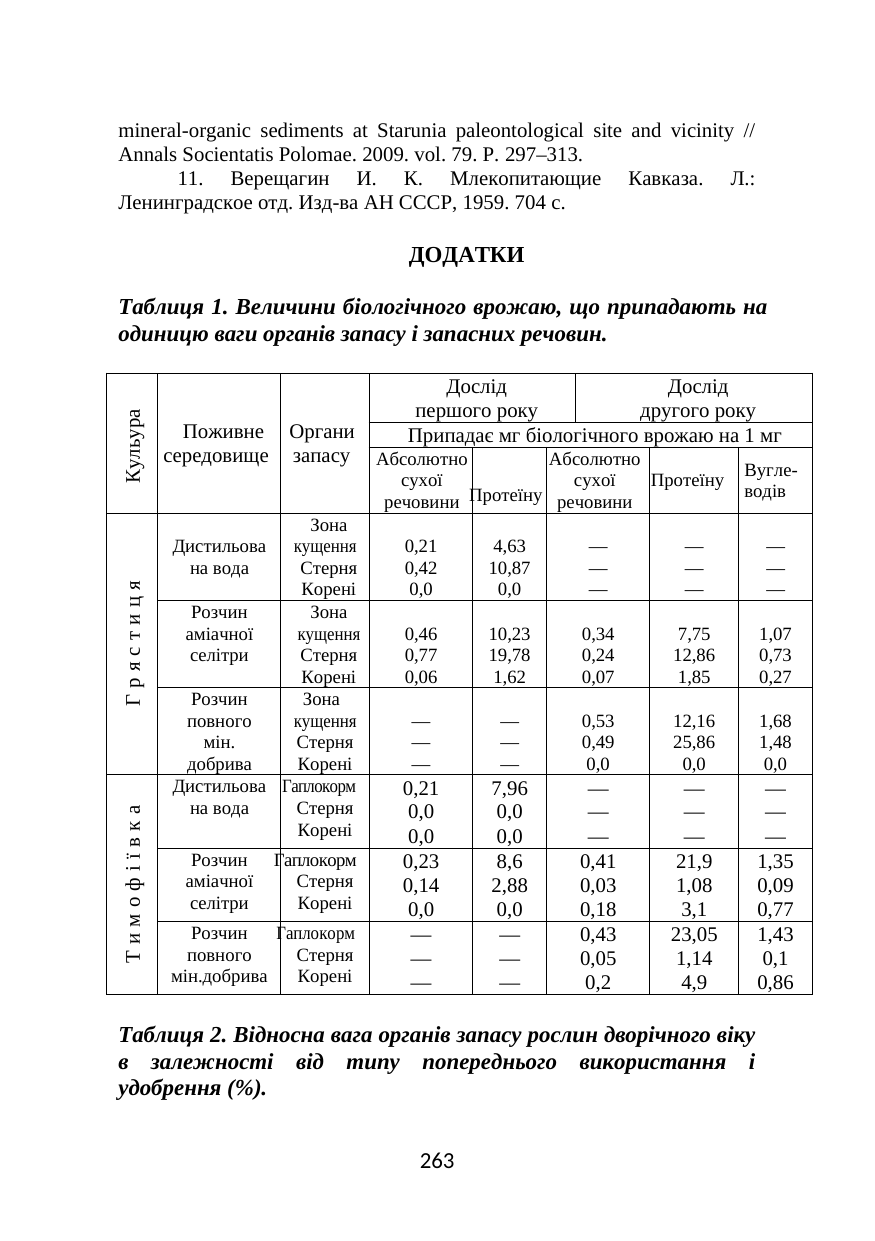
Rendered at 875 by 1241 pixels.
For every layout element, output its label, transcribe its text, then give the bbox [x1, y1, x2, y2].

table_cell — — — [370, 922, 472, 994]
table_cell 1,35 0,09 0,77 [739, 849, 812, 921]
table_cell Розчин повного мін.добрива [158, 922, 280, 994]
text Таблиця 2. Відносна вага органів запасу рослин дворічного віку в залежності від типу попереднього використання і удобрення (%). [118, 1021, 756, 1101]
table_cell 0,23 0,14 0,0 [370, 849, 472, 921]
table_cell 0,34 0,24 0,07 [547, 601, 649, 687]
table_cell — — — [739, 514, 812, 600]
text Таблиця 1. Величини біологічного врожаю, що припадають на одиницю ваги органів запасу і запасних речовин. [118, 293, 768, 346]
table_cell 0,21 0,42 0,0 [370, 514, 472, 600]
table_cell — — — [473, 688, 546, 774]
table_cell 0,41 0,03 0,18 [547, 849, 649, 921]
table_cell Гаплокорм Стерня Корені [281, 775, 369, 848]
table_cell Гаплокорм Стерня Корені [281, 922, 369, 994]
table_cell 1,68 1,48 0,0 [739, 688, 812, 774]
table_cell Абсолютно сухої речовини [370, 448, 472, 512]
table_cell 10,23 19,78 1,62 [473, 601, 546, 687]
table_cell 21,9 1,08 3,1 [650, 849, 738, 921]
table_cell 7,75 12,86 1,85 [650, 601, 738, 687]
table_cell — — — [547, 775, 649, 848]
text 11. Верещагин И. К. Млекопитающие Кавказа. Л.: Ленинградское отд. Изд-ва АН СССР, 1959. 704 с. [118, 166, 756, 214]
table_cell Зона кущення Стерня Корені [281, 514, 369, 600]
table_cell Протеїну [650, 448, 738, 512]
table_cell 0,43 0,05 0,2 [547, 922, 649, 994]
table_cell Розчин повного мін. добрива [158, 688, 280, 774]
table_cell — — — [370, 688, 472, 774]
table_cell — — — [547, 514, 649, 600]
table_cell Грястиця [107, 514, 157, 774]
table_cell Абсолютно сухої речовини [547, 448, 649, 512]
table_cell 7,96 0,0 0,0 [473, 775, 546, 848]
table_cell 23,05 1,14 4,9 [650, 922, 738, 994]
table_header Кульура [107, 374, 157, 512]
table_header Дослід другого року [576, 374, 812, 422]
table_cell 8,6 2,88 0,0 [473, 849, 546, 921]
table_cell Розчин аміачної селітри [158, 849, 280, 921]
table_header Органи запасу [281, 374, 369, 512]
table_cell Дистильована вода [158, 514, 280, 600]
table_cell — — — [473, 922, 546, 994]
table_cell — — — [739, 775, 812, 848]
table_cell Розчин аміачної селітри [158, 601, 280, 687]
table_cell Зона кущення Стерня Корені [281, 688, 369, 774]
text ДОДАТКИ [118, 241, 756, 267]
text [118, 118, 756, 166]
table_cell 0,46 0,77 0,06 [370, 601, 472, 687]
table_cell Вугле- водів [739, 448, 812, 512]
table_cell Тимофіївка [107, 775, 157, 994]
table_cell — — — [650, 514, 738, 600]
table_cell 1,07 0,73 0,27 [739, 601, 812, 687]
table_cell Припадає мг біологічного врожаю на 1 мг [370, 423, 812, 447]
table_cell Дистильована вода [158, 775, 280, 848]
table_cell Гаплокорм Стерня Корені [281, 849, 369, 921]
table_cell 1,43 0,1 0,86 [739, 922, 812, 994]
table_cell — — — [650, 775, 738, 848]
table_header Поживне середовище [158, 374, 280, 512]
table_cell 0,53 0,49 0,0 [547, 688, 649, 774]
table_cell 4,63 10,87 0,0 [473, 514, 546, 600]
table_header Дослід першого року [370, 374, 575, 422]
table_cell 0,21 0,0 0,0 [370, 775, 472, 848]
table_cell Зона кущення Стерня Корені [281, 601, 369, 687]
table_cell Протеїну [473, 448, 546, 512]
table_cell 12,16 25,86 0,0 [650, 688, 738, 774]
